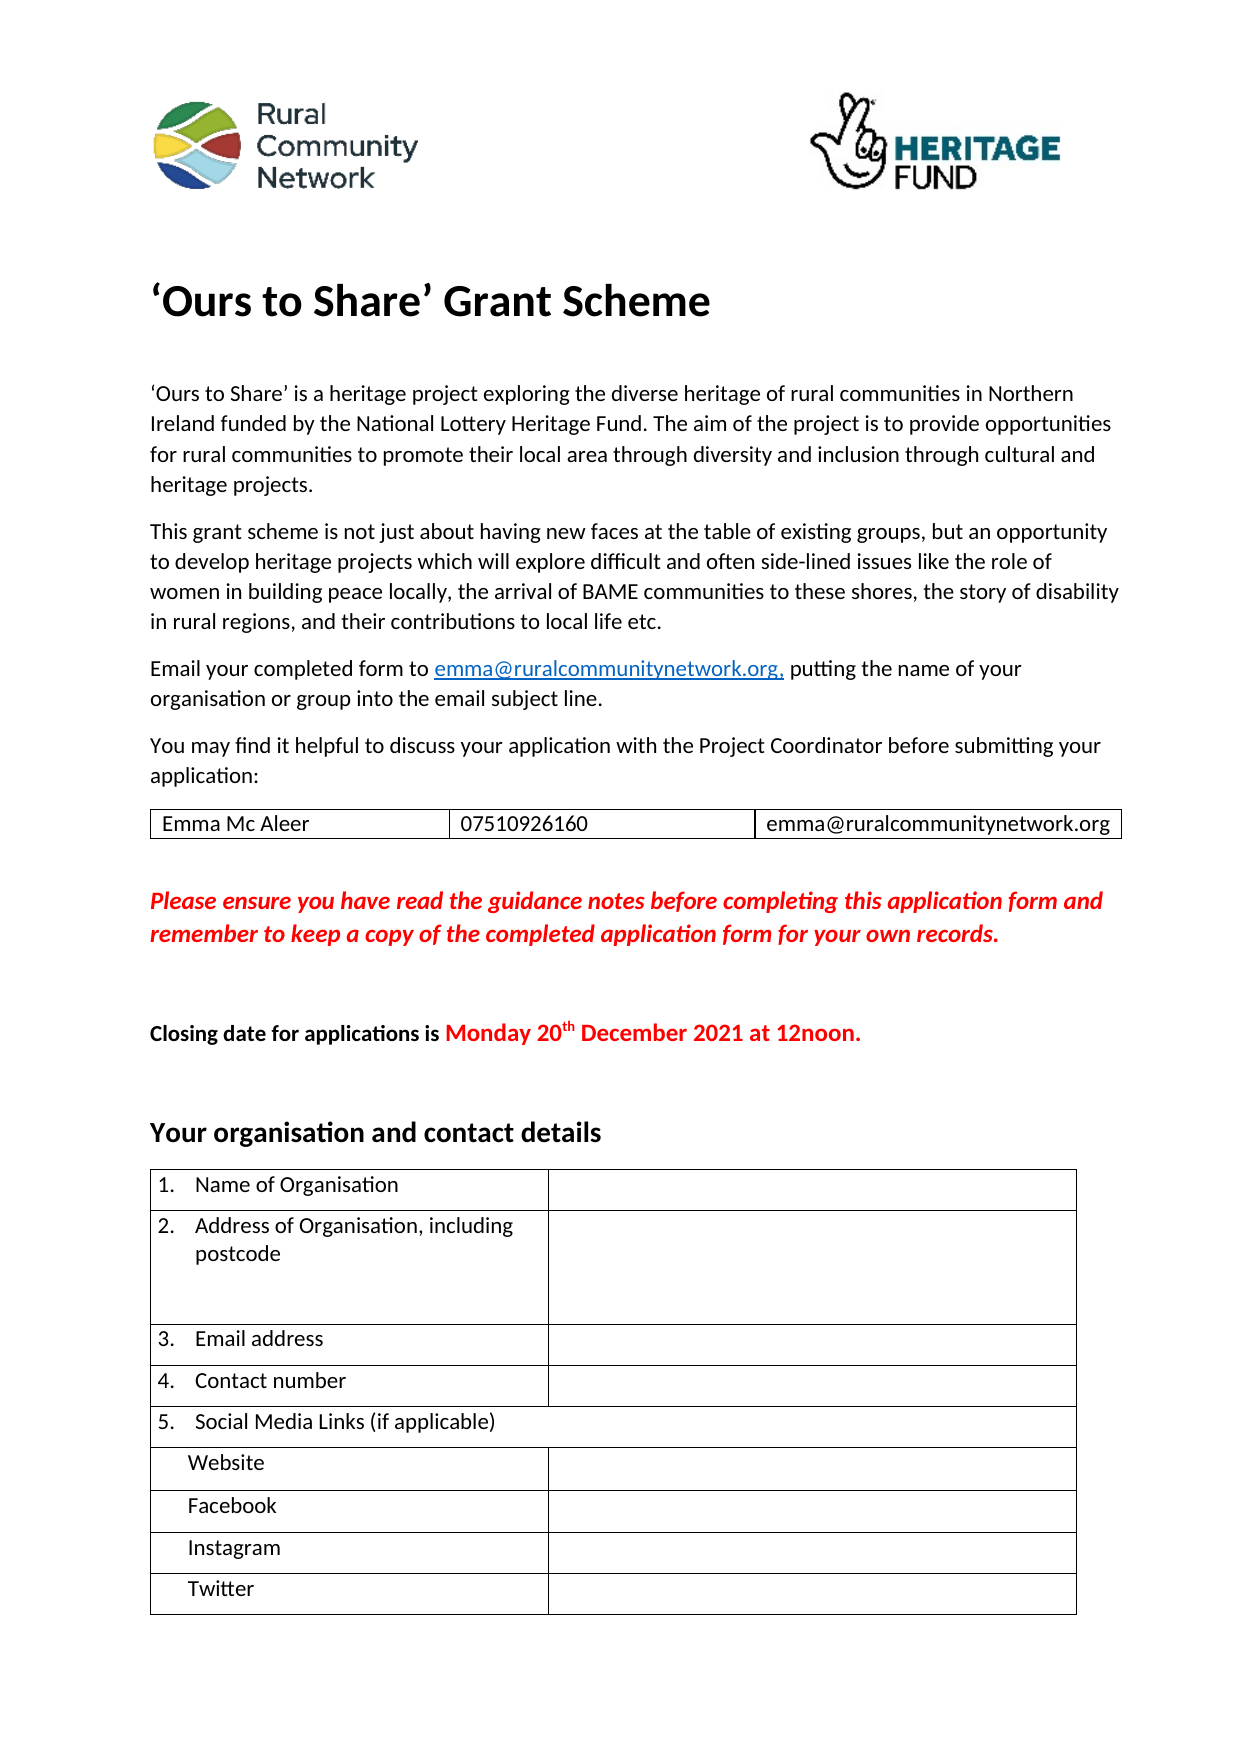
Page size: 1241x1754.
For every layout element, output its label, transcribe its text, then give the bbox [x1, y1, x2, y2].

table_cell [549, 1533, 1076, 1573]
table_cell Address of Organisation, including postcode [151, 1211, 548, 1323]
table_cell Website [151, 1448, 548, 1490]
table_cell [549, 1325, 1076, 1365]
text Closing date for applications is Monday 20th December 2021 at 12noon. [150, 1017, 1122, 1048]
text You may find it helpful to discuss your application with the Project Coordinator before submitting your application: [150, 731, 1122, 789]
table_cell [549, 1211, 1076, 1323]
table_cell [549, 1491, 1076, 1532]
picture [797, 80, 1118, 203]
table_header Name of Organisation [151, 1170, 548, 1210]
text Email your completed form to emma@ruralcommunitynetwork.org, putting the name of your organisation or group into the email subject line. [150, 654, 1122, 712]
table_header 07510926160 [450, 810, 754, 837]
table_cell [549, 1448, 1076, 1490]
table_cell Twitter [151, 1574, 548, 1614]
table_header Emma Mc Aleer [151, 810, 449, 837]
picture [144, 92, 424, 196]
table_cell Email address [151, 1325, 548, 1365]
table_cell [549, 1366, 1076, 1406]
text ‘Ours to Share’ Grant Scheme [150, 272, 1122, 328]
table_cell [549, 1574, 1076, 1614]
table_cell Facebook [151, 1491, 548, 1532]
table_header emma@ruralcommunitynetwork.org [756, 810, 1121, 837]
text Your organisation and contact details [150, 1114, 1122, 1149]
table_cell Instagram [151, 1533, 548, 1573]
table_cell Social Media Links (if applicable) [151, 1407, 1076, 1447]
text Please ensure you have read the guidance notes before completing this application form and remember to keep a copy of the completed application form for your own records. [150, 885, 1122, 949]
table_cell Contact number [151, 1366, 548, 1406]
table_header [549, 1170, 1076, 1210]
text ‘Ours to Share’ is a heritage project exploring the diverse heritage of rural communities in Northern Ireland funded by the National Lottery Heritage Fund. The aim of the project is to provide opportunities for rural communities to promote their local area through diversity and inclusion through cultural and heritage projects. [150, 379, 1122, 498]
text This grant scheme is not just about having new faces at the table of existing groups, but an opportunity to develop heritage projects which will explore difficult and often side-lined issues like the role of women in building peace locally, the arrival of BAME communities to these shores, the story of disability in rural regions, and their contributions to local life etc. [150, 517, 1122, 635]
